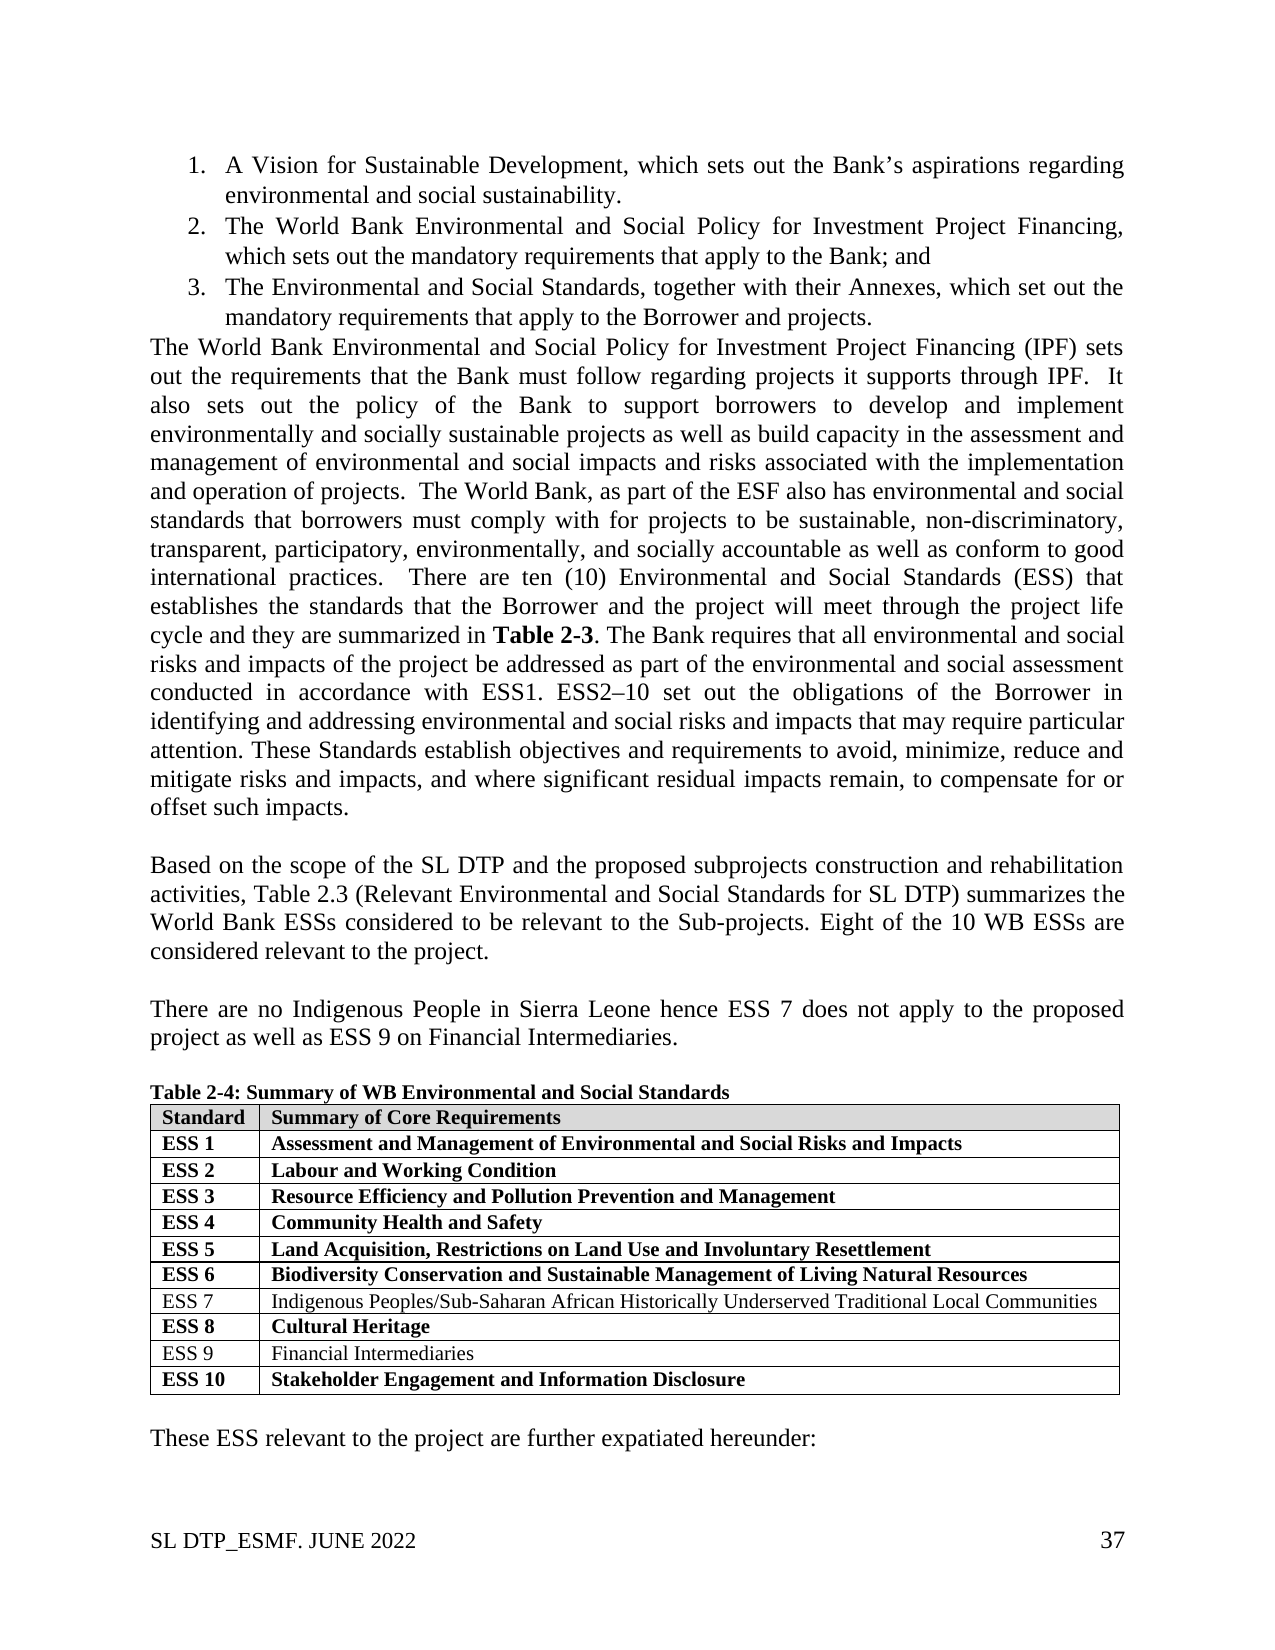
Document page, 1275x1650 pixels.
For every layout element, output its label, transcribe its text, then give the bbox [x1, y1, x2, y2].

table_header Standard [151, 1105, 259, 1130]
table_cell Land Acquisition, Restrictions on Land Use and Involuntary Resettlement [260, 1237, 1119, 1261]
text These ESS relevant to the project are further expatiated hereunder: [150, 1423, 1125, 1452]
table_cell ESS 1 [151, 1131, 259, 1157]
table_cell Cultural Heritage [260, 1314, 1119, 1340]
table_cell ESS 2 [151, 1158, 259, 1183]
text The World Bank Environmental and Social Policy for Investment Project Financing (IPF) sets out the requirements that the Bank must follow regarding projects it supports through IPF. It also sets out the policy of the Bank to support borrowers to develop and implement environmentally and socially sustainable projects as well as build capacity in the assessment and management of environmental and social impacts and risks associated with the implementation and operation of projects. The World Bank, as part of the ESF also has environmental and social standards that borrowers must comply with for projects to be sustainable, non-discriminatory, transparent, participatory, environmentally, and socially accountable as well as conform to good international practices. There are ten (10) Environmental and Social Standards (ESS) that establishes the standards that the Borrower and the project will meet through the project life cycle and they are summarized in Table 2-3. The Bank requires that all environmental and social risks and impacts of the project be addressed as part of the environmental and social assessment conducted in accordance with ESS1. ESS2–10 set out the obligations of the Borrower in identifying and addressing environmental and social risks and impacts that may require particular attention. These Standards establish objectives and requirements to avoid, minimize, reduce and mitigate risks and impacts, and where significant residual impacts remain, to compensate for or offset such impacts. [150, 332, 1125, 821]
text There are no Indigenous People in Sierra Leone hence ESS 7 does not apply to the proposed project as well as ESS 9 on Financial Intermediaries. [150, 994, 1125, 1051]
table_cell Biodiversity Conservation and Sustainable Management of Living Natural Resources [260, 1263, 1119, 1288]
table_cell ESS 5 [151, 1237, 259, 1261]
table_cell ESS 9 [151, 1341, 259, 1366]
list A Vision for Sustainable Development, which sets out the Bank’s aspirations regarding environmental and social sustainability. [187, 150, 1125, 209]
table_header Summary of Core Requirements [260, 1105, 1119, 1130]
table_cell Assessment and Management of Environmental and Social Risks and Impacts [260, 1131, 1119, 1157]
table_cell Financial Intermediaries [260, 1341, 1119, 1366]
list The Environmental and Social Standards, together with their Annexes, which set out the mandatory requirements that apply to the Borrower and projects. [187, 272, 1125, 331]
table_cell ESS 7 [151, 1289, 259, 1313]
table_cell ESS 6 [151, 1263, 259, 1288]
text Based on the scope of the SL DTP and the proposed subprojects construction and rehabilitation activities, Table 2.3 (Relevant Environmental and Social Standards for SL DTP) summarizes the World Bank ESSs considered to be relevant to the Sub-projects. Eight of the 10 WB ESSs are considered relevant to the project. [150, 850, 1125, 965]
table_cell Labour and Working Condition [260, 1158, 1119, 1183]
table_cell ESS 8 [151, 1314, 259, 1340]
table_cell Stakeholder Engagement and Information Disclosure [260, 1367, 1119, 1394]
table_cell Indigenous Peoples/Sub-Saharan African Historically Underserved Traditional Local Communities [260, 1289, 1119, 1313]
table_cell ESS 3 [151, 1184, 259, 1209]
table_cell Resource Efficiency and Pollution Prevention and Management [260, 1184, 1119, 1209]
table_cell ESS 10 [151, 1367, 259, 1394]
list The World Bank Environmental and Social Policy for Investment Project Financing, which sets out the mandatory requirements that apply to the Bank; and [187, 211, 1125, 270]
table_cell ESS 4 [151, 1210, 259, 1236]
table_cell Community Health and Safety [260, 1210, 1119, 1236]
